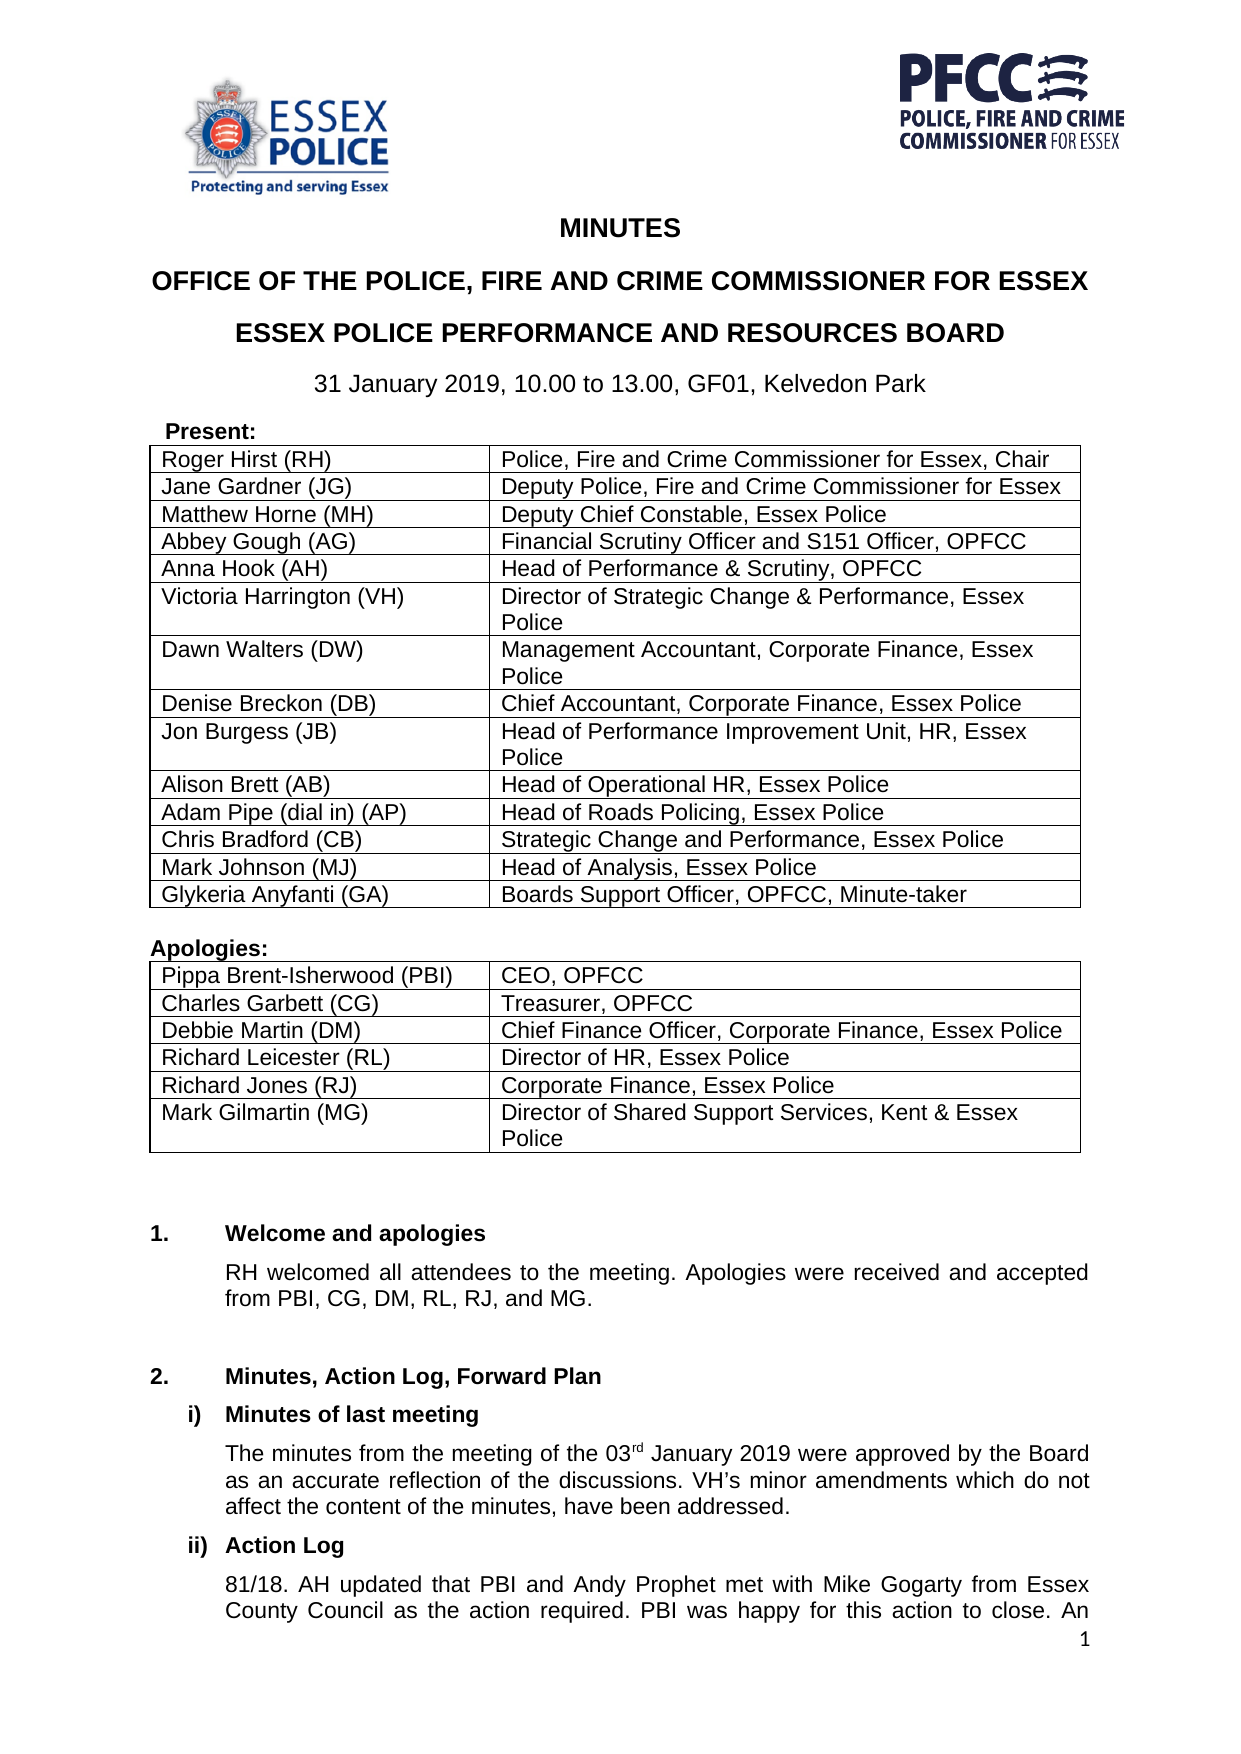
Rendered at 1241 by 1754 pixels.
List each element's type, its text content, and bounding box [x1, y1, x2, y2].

table_cell Management Accountant, Corporate Finance, Essex Police [490, 636, 1080, 689]
text Apologies: [150, 935, 1090, 961]
picture [181, 73, 391, 199]
table_cell Head of Roads Policing, Essex Police [490, 799, 1080, 825]
text 1. Welcome and apologies [150, 1220, 1090, 1246]
table_cell Director of Shared Support Services, Kent & Essex Police [490, 1099, 1080, 1152]
table_header Pippa Brent-Isherwood (PBI) [151, 962, 489, 988]
table_cell Head of Performance & Scrutiny, OPFCC [490, 555, 1080, 582]
table_header Roger Hirst (RH) [151, 446, 489, 472]
table_cell Head of Performance Improvement Unit, HR, Essex Police [490, 718, 1080, 770]
table_cell Anna Hook (AH) [151, 555, 489, 582]
table_cell Debbie Martin (DM) [151, 1017, 489, 1043]
table_cell Chris Bradford (CB) [151, 826, 489, 852]
table_cell Head of Operational HR, Essex Police [490, 771, 1080, 798]
table_cell Head of Analysis, Essex Police [490, 854, 1080, 880]
table_cell Director of HR, Essex Police [490, 1044, 1080, 1071]
table_cell Victoria Harrington (VH) [151, 583, 489, 635]
table_cell Glykeria Anyfanti (GA) [151, 881, 489, 907]
list RH welcomed all attendees to the meeting. Apologies were received and accepted from PBI, CG, DM, RL, RJ, and MG. [225, 1258, 1090, 1311]
list Action Log [187, 1532, 1090, 1558]
table_cell Chief Finance Officer, Corporate Finance, Essex Police [490, 1017, 1080, 1043]
table_cell Deputy Chief Constable, Essex Police [490, 501, 1080, 527]
table_header Police, Fire and Crime Commissioner for Essex, Chair [490, 446, 1080, 472]
table_cell Alison Brett (AB) [151, 771, 489, 798]
table_header CEO, OPFCC [490, 962, 1080, 988]
table_cell Richard Jones (RJ) [151, 1072, 489, 1098]
table_cell Director of Strategic Change & Performance, Essex Police [490, 583, 1080, 635]
table_cell Matthew Horne (MH) [151, 501, 489, 527]
table_cell Financial Scrutiny Officer and S151 Officer, OPFCC [490, 528, 1080, 554]
text Present: [165, 418, 1090, 445]
picture [899, 53, 1125, 149]
text MINUTES [150, 212, 1090, 244]
table_cell Corporate Finance, Essex Police [490, 1072, 1080, 1098]
table_cell Jane Gardner (JG) [151, 473, 489, 499]
table_cell Charles Garbett (CG) [151, 990, 489, 1016]
table_cell Adam Pipe (dial in) (AP) [151, 799, 489, 825]
table_cell Mark Johnson (MJ) [151, 854, 489, 880]
text 31 January 2019, 10.00 to 13.00, GF01, Kelvedon Park [150, 369, 1090, 397]
table_cell Abbey Gough (AG) [151, 528, 489, 554]
table_cell Mark Gilmartin (MG) [151, 1099, 489, 1152]
text ESSEX POLICE PERFORMANCE AND RESOURCES BOARD [150, 317, 1090, 348]
table_cell Richard Leicester (RL) [151, 1044, 489, 1071]
table_cell Jon Burgess (JB) [151, 718, 489, 770]
list Minutes of last meeting [187, 1401, 1090, 1428]
table_cell Treasurer, OPFCC [490, 990, 1080, 1016]
list The minutes from the meeting of the 03rd January 2019 were approved by the Board as an accurate reflection of the discussions. VH’s minor amendments which do not affect the content of the minutes, have been addressed. [225, 1440, 1090, 1519]
table_cell Dawn Walters (DW) [151, 636, 489, 689]
text OFFICE OF THE POLICE, FIRE AND CRIME COMMISSIONER FOR ESSEX [150, 264, 1090, 296]
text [225, 1571, 1090, 1623]
table_cell Denise Breckon (DB) [151, 690, 489, 717]
table_cell Strategic Change and Performance, Essex Police [490, 826, 1080, 852]
text 2. Minutes, Action Log, Forward Plan [150, 1363, 1090, 1389]
table_cell Boards Support Officer, OPFCC, Minute-taker [490, 881, 1080, 907]
table_cell Deputy Police, Fire and Crime Commissioner for Essex [490, 473, 1080, 499]
table_cell Chief Accountant, Corporate Finance, Essex Police [490, 690, 1080, 717]
